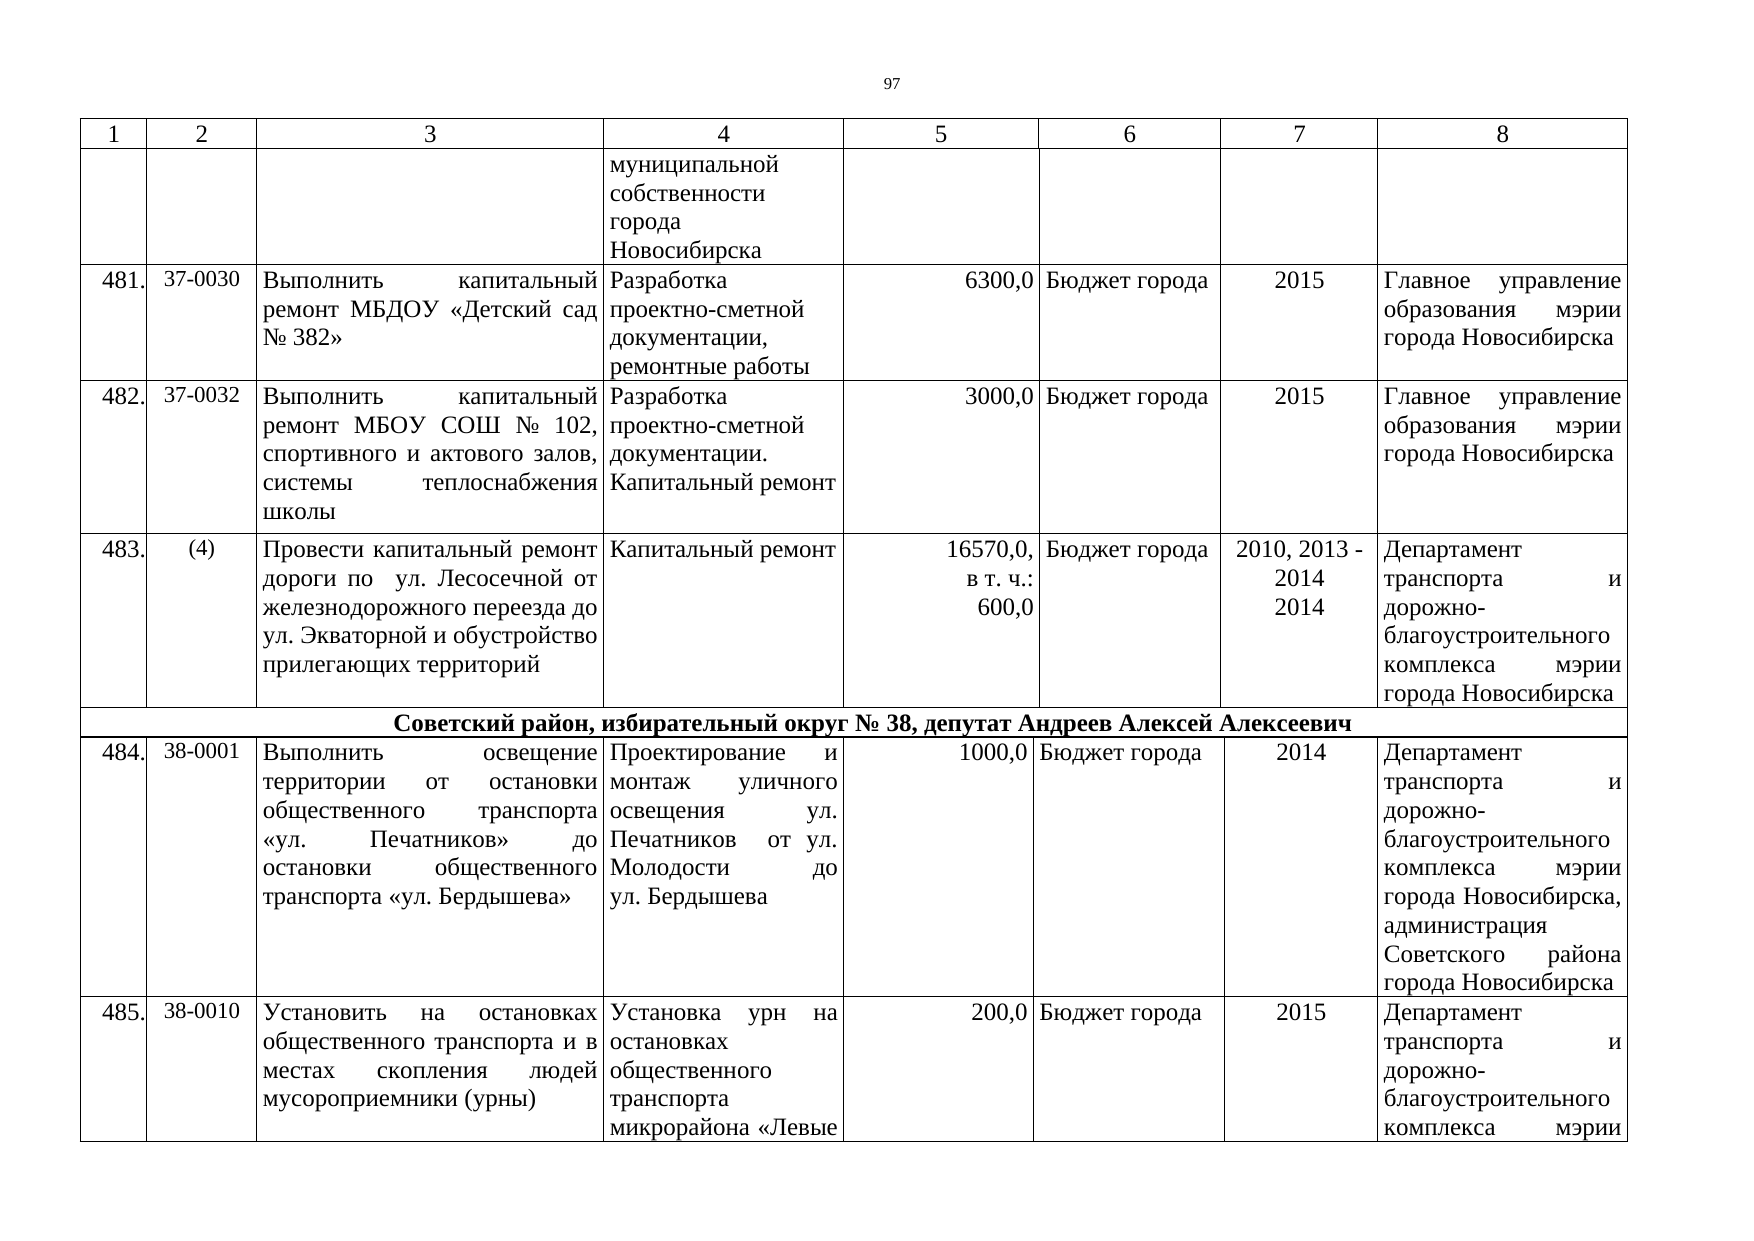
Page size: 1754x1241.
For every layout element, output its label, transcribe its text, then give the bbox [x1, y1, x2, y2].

table_header 3 [257, 119, 603, 148]
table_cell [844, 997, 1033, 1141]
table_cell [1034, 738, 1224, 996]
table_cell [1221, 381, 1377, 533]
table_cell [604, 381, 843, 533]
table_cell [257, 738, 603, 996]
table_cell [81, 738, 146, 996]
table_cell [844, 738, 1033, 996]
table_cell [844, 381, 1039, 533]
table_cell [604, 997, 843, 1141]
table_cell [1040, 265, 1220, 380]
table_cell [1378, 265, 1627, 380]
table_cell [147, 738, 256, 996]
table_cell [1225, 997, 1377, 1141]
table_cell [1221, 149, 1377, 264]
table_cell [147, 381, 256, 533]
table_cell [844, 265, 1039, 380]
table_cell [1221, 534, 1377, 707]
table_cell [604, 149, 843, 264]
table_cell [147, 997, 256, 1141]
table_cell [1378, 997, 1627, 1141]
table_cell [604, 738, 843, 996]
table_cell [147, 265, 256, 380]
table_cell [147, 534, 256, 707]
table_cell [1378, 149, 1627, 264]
table_header 2 [147, 119, 256, 148]
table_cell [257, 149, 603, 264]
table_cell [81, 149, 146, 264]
table_header 4 [604, 119, 843, 148]
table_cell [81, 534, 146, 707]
table_header 1 [81, 119, 146, 148]
table_header 6 [1039, 119, 1220, 148]
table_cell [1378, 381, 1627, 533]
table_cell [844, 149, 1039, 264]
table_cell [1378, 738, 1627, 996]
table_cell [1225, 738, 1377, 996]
table_header 8 [1378, 119, 1627, 148]
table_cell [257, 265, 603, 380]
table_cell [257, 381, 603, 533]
table_header 5 [844, 119, 1038, 148]
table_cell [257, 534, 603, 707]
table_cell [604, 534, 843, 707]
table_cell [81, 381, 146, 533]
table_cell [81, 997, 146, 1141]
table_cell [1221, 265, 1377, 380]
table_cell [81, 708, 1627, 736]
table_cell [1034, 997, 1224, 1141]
table_header 7 [1221, 119, 1377, 148]
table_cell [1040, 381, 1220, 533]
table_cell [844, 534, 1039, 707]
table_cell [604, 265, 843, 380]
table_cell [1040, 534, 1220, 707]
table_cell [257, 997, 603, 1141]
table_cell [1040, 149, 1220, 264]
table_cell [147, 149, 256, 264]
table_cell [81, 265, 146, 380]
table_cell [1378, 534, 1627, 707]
